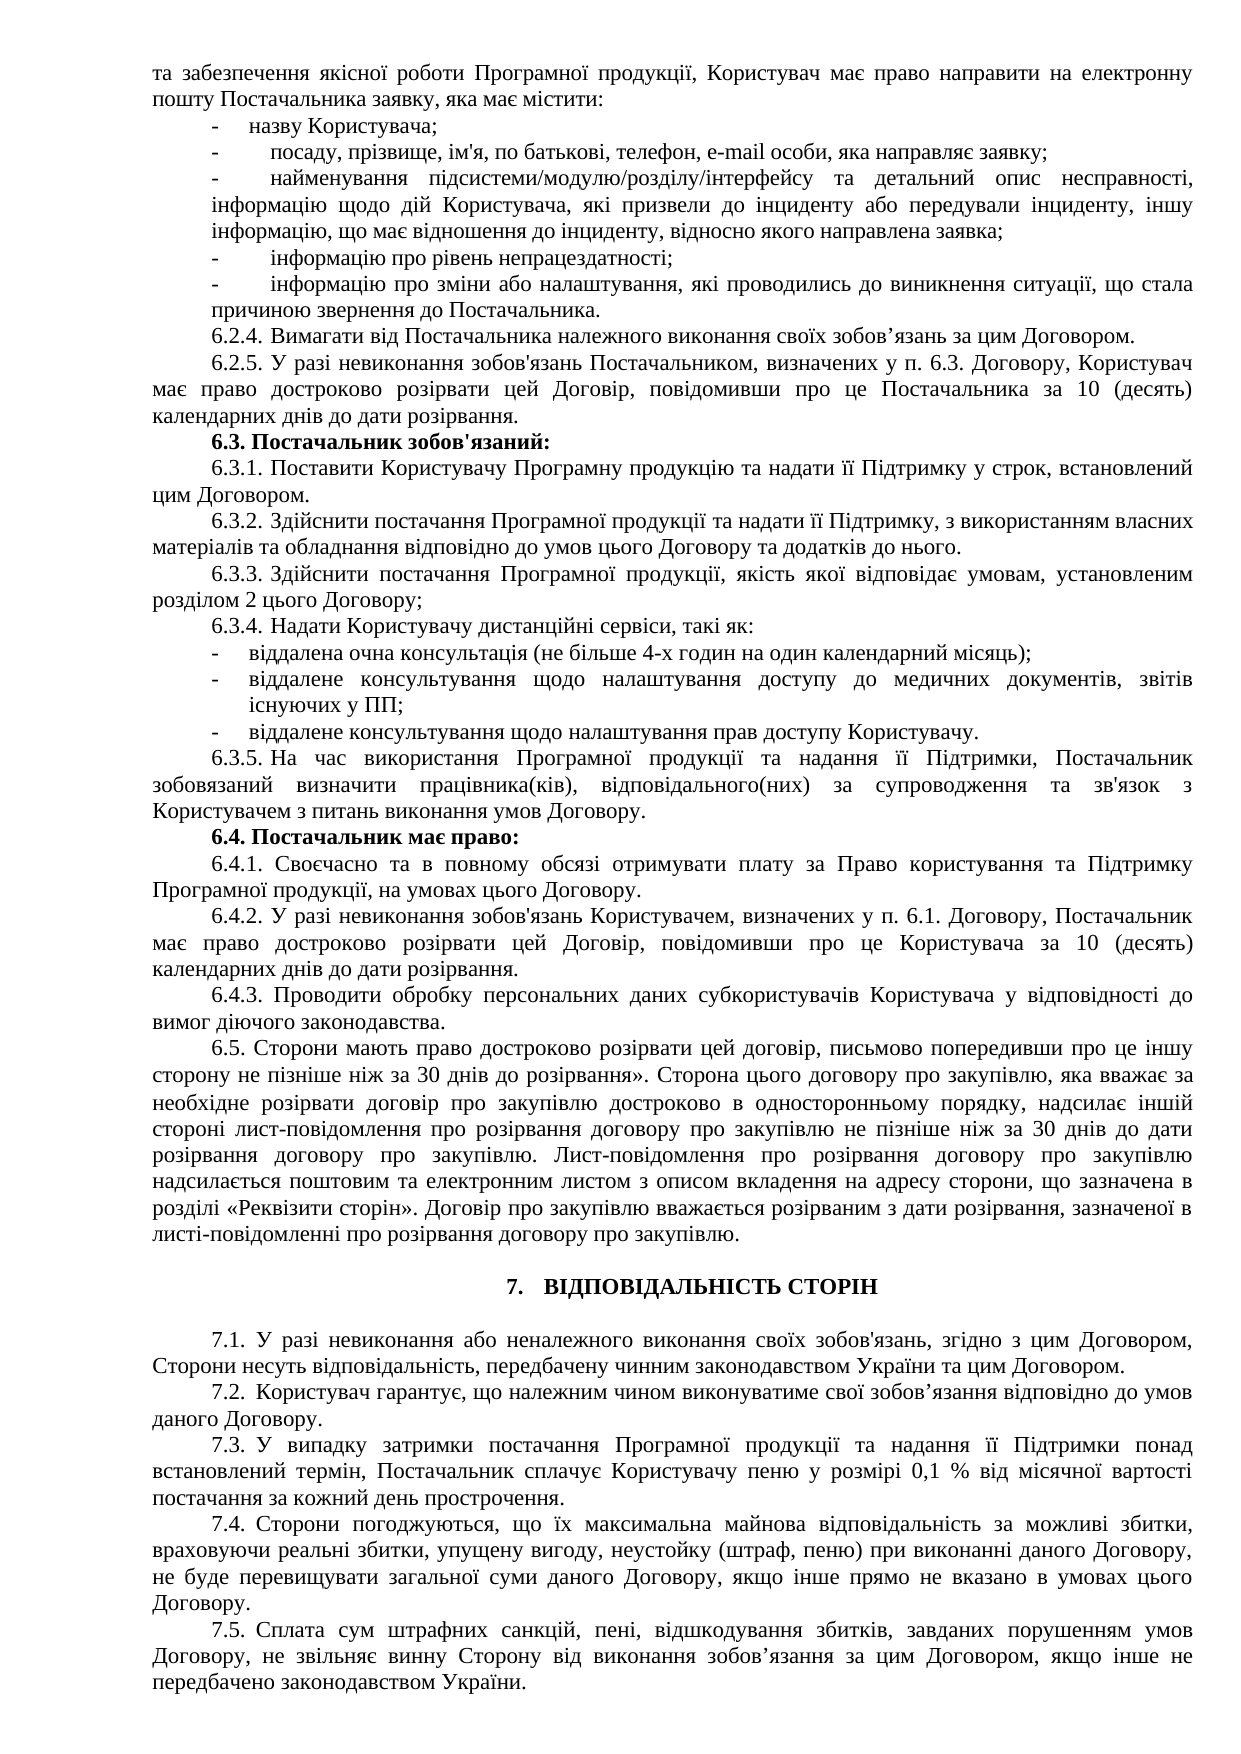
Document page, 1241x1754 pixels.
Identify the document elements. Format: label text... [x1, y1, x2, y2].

list На час використання Програмної продукції та надання її Підтримки, Постачальник зобовязаний визначити працівника(ків), відповідального(них) за супроводження та зв'язок з Користувачем з питань виконання умов Договору. [152, 744, 1194, 823]
list Сплата сум штрафних санкцій, пені, відшкодування збитків, завданих порушенням умов Договору, не звільняє винну Сторону від виконання зобов’язання за цим Договором, якщо інше не передбачено законодавством України. [152, 1616, 1194, 1695]
list віддалене консультування щодо налаштування прав доступу Користувачу. [211, 718, 1194, 744]
list віддалене консультування щодо налаштування доступу до медичних документів, звітів існуючих у ПП; [211, 665, 1194, 718]
list Надати Користувачу дистанційні сервіси, такі як: [211, 612, 1194, 639]
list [152, 59, 1194, 112]
list назву Користувача; [211, 112, 1194, 138]
list У разі невиконання зобов'язань Постачальником, визначених у п. 6.3. Договору, Користувач має право достроково розірвати цей Договір, повідомивши про це Постачальника за 10 (десять) календарних днів до дати розірвання. [152, 349, 1194, 428]
list найменування підсистеми/модулю/розділу/інтерфейсу та детальний опис несправності, інформацію щодо дій Користувача, які призвели до інциденту або передували інциденту, іншу інформацію, що має відношення до інциденту, відносно якого направлена заявка; [211, 164, 1194, 243]
list Здійснити постачання Програмної продукції та надати її Підтримку, з використанням власних матеріалів та обладнання відповідно до умов цього Договору та додатків до нього. [152, 507, 1194, 560]
list ВІДПОВІДАЛЬНІСТЬ СТОРІН [189, 1273, 1194, 1299]
list Користувач гарантує, що належним чином виконуватиме свої зобов’язання відповідно до умов даного Договору. [152, 1378, 1194, 1431]
list інформацію про зміни або налаштування, які проводились до виникнення ситуації, що стала причиною звернення до Постачальника. [211, 270, 1194, 323]
text 6.4. Постачальник має право: [152, 823, 1194, 850]
text 6.4.1. Своєчасно та в повному обсязі отримувати плату за Право користування та Підтримку Програмної продукції, на умовах цього Договору. [152, 850, 1194, 902]
list Поставити Користувачу Програмну продукцію та надати її Підтримку у строк, встановлений цим Договором. [152, 454, 1194, 507]
text 6.3. Постачальник зобов'язаний: [152, 428, 1194, 454]
list посаду, прізвище, ім'я, по батькові, телефон, e-mail особи, яка направляє заявку; [211, 138, 1194, 164]
list У випадку затримки постачання Програмної продукції та надання її Підтримки понад встановлений термін, Постачальник сплачує Користувачу пеню у розмірі 0,1 % від місячної вартості постачання за кожний день прострочення. [152, 1431, 1194, 1510]
list Здійснити постачання Програмної продукції, якість якої відповідає умовам, установленим розділом 2 цього Договору; [152, 560, 1194, 612]
list інформацію про рівень непрацездатності; [211, 243, 1194, 270]
text 6.4.3. Проводити обробку персональних даних субкористувачів Користувача у відповідності до вимог діючого законодавства. [152, 981, 1194, 1034]
list Вимагати від Постачальника належного виконання своїх зобов’язань за цим Договором. [152, 323, 1194, 349]
text 6.4.2. У разі невиконання зобов'язань Користувачем, визначених у п. 6.1. Договору, Постачальник має право достроково розірвати цей Договір, повідомивши про це Користувача за 10 (десять) календарних днів до дати розірвання. [152, 902, 1194, 981]
list Сторони погоджуються, що їх максимальна майнова відповідальність за можливі збитки, враховуючи реальні збитки, упущену вигоду, неустойку (штраф, пеню) при виконанні даного Договору, не буде перевищувати загальної суми даного Договору, якщо інше прямо не вказано в умовах цього Договору. [152, 1510, 1194, 1616]
text 6.5. Сторони мають право достроково розірвати цей договір, письмово попередивши про це іншу сторону не пізніше ніж за 30 днів до розірвання». Сторона цього договору про закупівлю, яка вважає за необхідне розірвати договір про закупівлю достроково в односторонньому порядку, надсилає іншій стороні лист-повідомлення про розірвання договору про закупівлю не пізніше ніж за 30 днів до дати розірвання договору про закупівлю. Лист-повідомлення про розірвання договору про закупівлю надсилається поштовим та електронним листом з описом вкладення на адресу сторони, що зазначена в розділі «Реквізити сторін». Договір про закупівлю вважається розірваним з дати розірвання, зазначеної в листі-повідомленні про розірвання договору про закупівлю. [152, 1034, 1194, 1247]
list віддалена очна консультація (не більше 4-х годин на один календарний місяць); [211, 639, 1194, 665]
list У разі невиконання або неналежного виконання своїх зобов'язань, згідно з цим Договором, Сторони несуть відповідальність, передбачену чинним законодавством України та цим Договором. [152, 1326, 1194, 1378]
